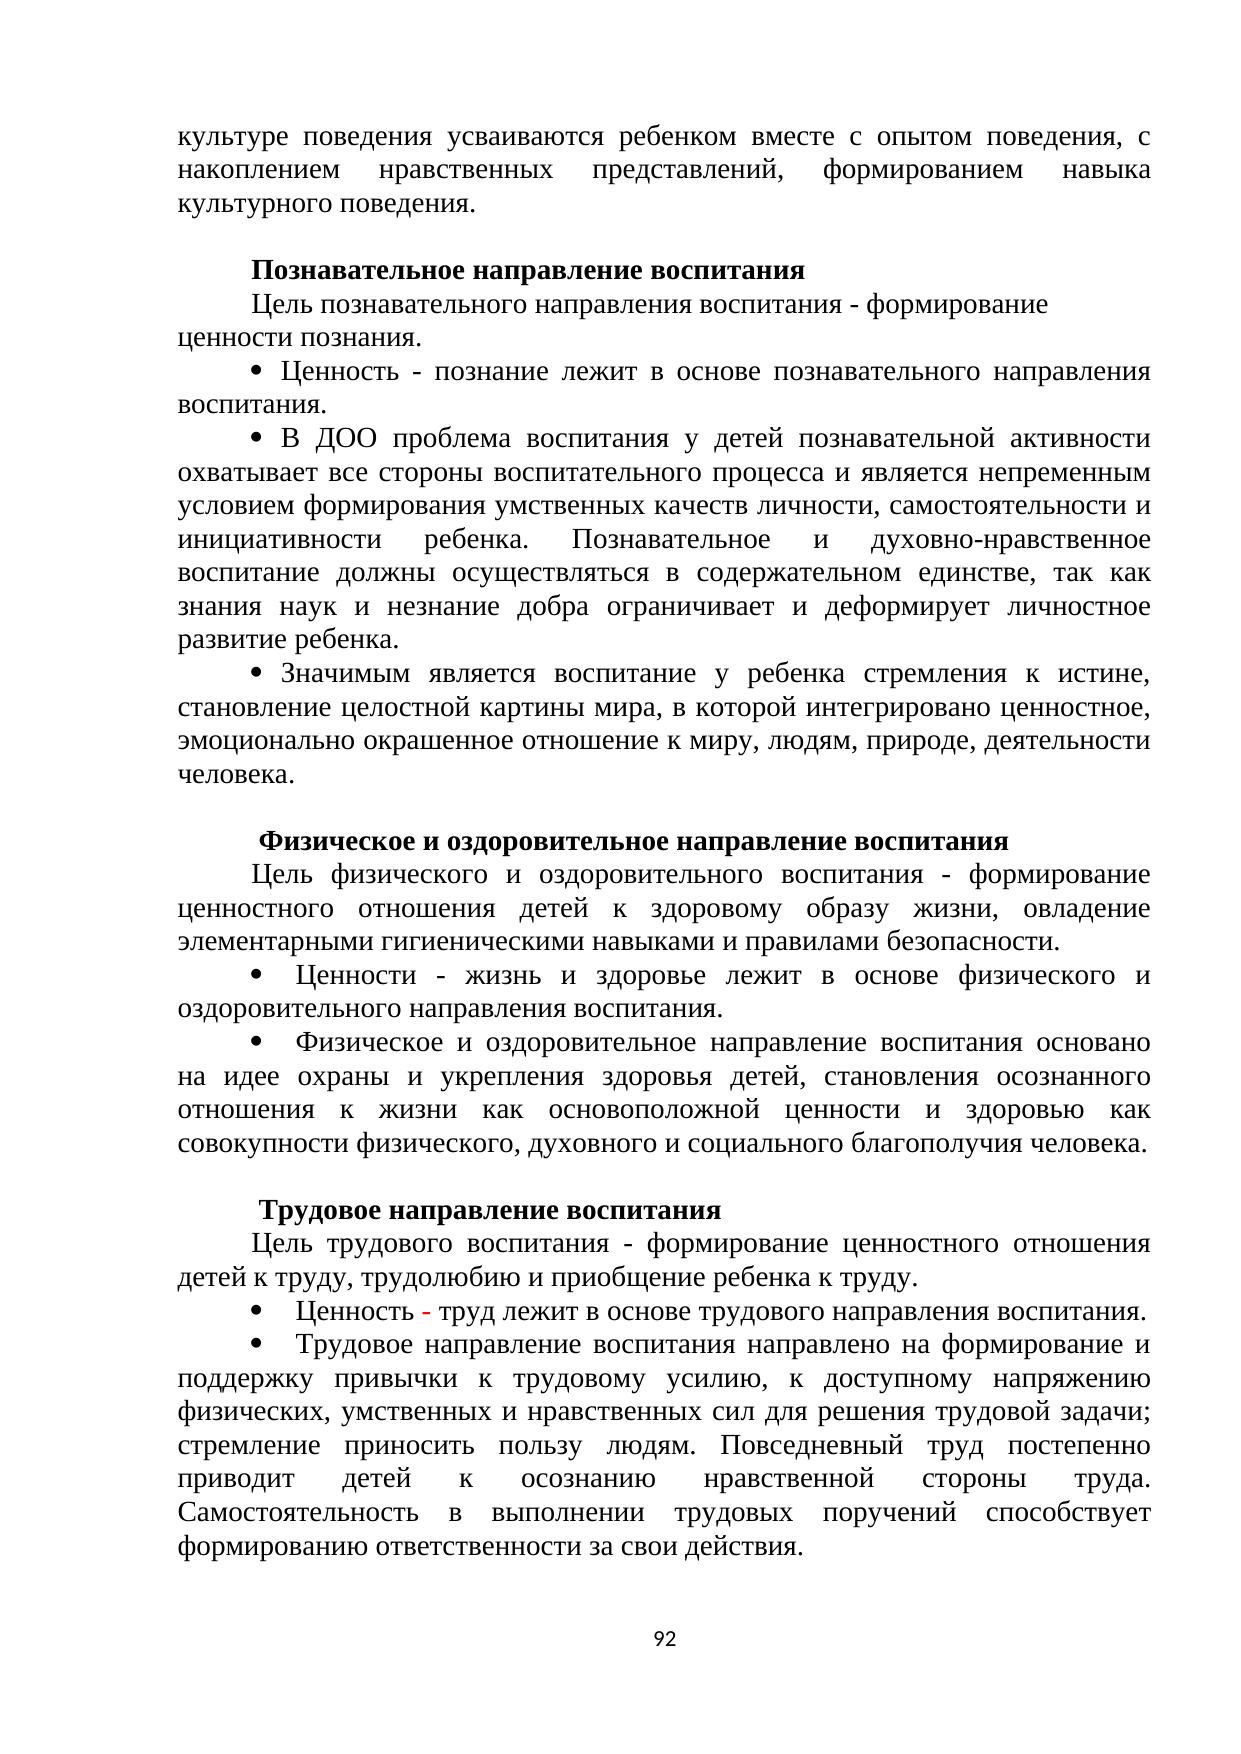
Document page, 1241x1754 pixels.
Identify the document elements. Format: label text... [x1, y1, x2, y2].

text Трудовое направление воспитания [177, 1192, 1152, 1226]
list В ДОО проблема воспитания у детей познавательной активности охватывает все стороны воспитательного процесса и является непременным условием формирования умственных качеств личности, самостоятельности и инициативности ребенка. Познавательное и духовно-нравственное воспитание должны осуществляться в содержательном единстве, так как знания наук и незнание добра ограничивает и деформирует личностное развитие ребенка. [177, 420, 1152, 655]
text Цель познавательного направления воспитания - формирование ценности познания. [177, 286, 1152, 353]
list Ценность - познание лежит в основе познавательного направления воспитания. [177, 353, 1152, 420]
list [177, 118, 1152, 219]
list Значимым является воспитание у ребенка стремления к истине, становление целостной картины мира, в которой интегрировано ценностное, эмоционально окрашенное отношение к миру, людям, природе, деятельности человека. [177, 655, 1152, 789]
text Цель физического и оздоровительного воспитания - формирование ценностного отношения детей к здоровому образу жизни, овладение элементарными гигиеническими навыками и правилами безопасности. [177, 856, 1152, 957]
list Трудовое направление воспитания направлено на формирование и поддержку привычки к трудовому усилию, к доступному напряжению физических, умственных и нравственных сил для решения трудовой задачи; стремление приносить пользу людям. Повседневный труд постепенно приводит детей к осознанию нравственной стороны труда. Самостоятельность в выполнении трудовых поручений способствует формированию ответственности за свои действия. [177, 1326, 1152, 1561]
text Физическое и оздоровительное направление воспитания [177, 823, 1152, 856]
text Цель трудового воспитания - формирование ценностного отношения детей к труду, трудолюбию и приобщение ребенка к труду. [177, 1226, 1152, 1293]
list Ценности - жизнь и здоровье лежит в основе физического и оздоровительного направления воспитания. [177, 957, 1152, 1024]
text Познавательное направление воспитания [177, 252, 1152, 286]
list Физическое и оздоровительное направление воспитания основано на идее охраны и укрепления здоровья детей, становления осознанного отношения к жизни как основоположной ценности и здоровью как совокупности физического, духовного и социального благополучия человека. [177, 1024, 1152, 1158]
list Ценность - труд лежит в основе трудового направления воспитания. [177, 1293, 1152, 1326]
